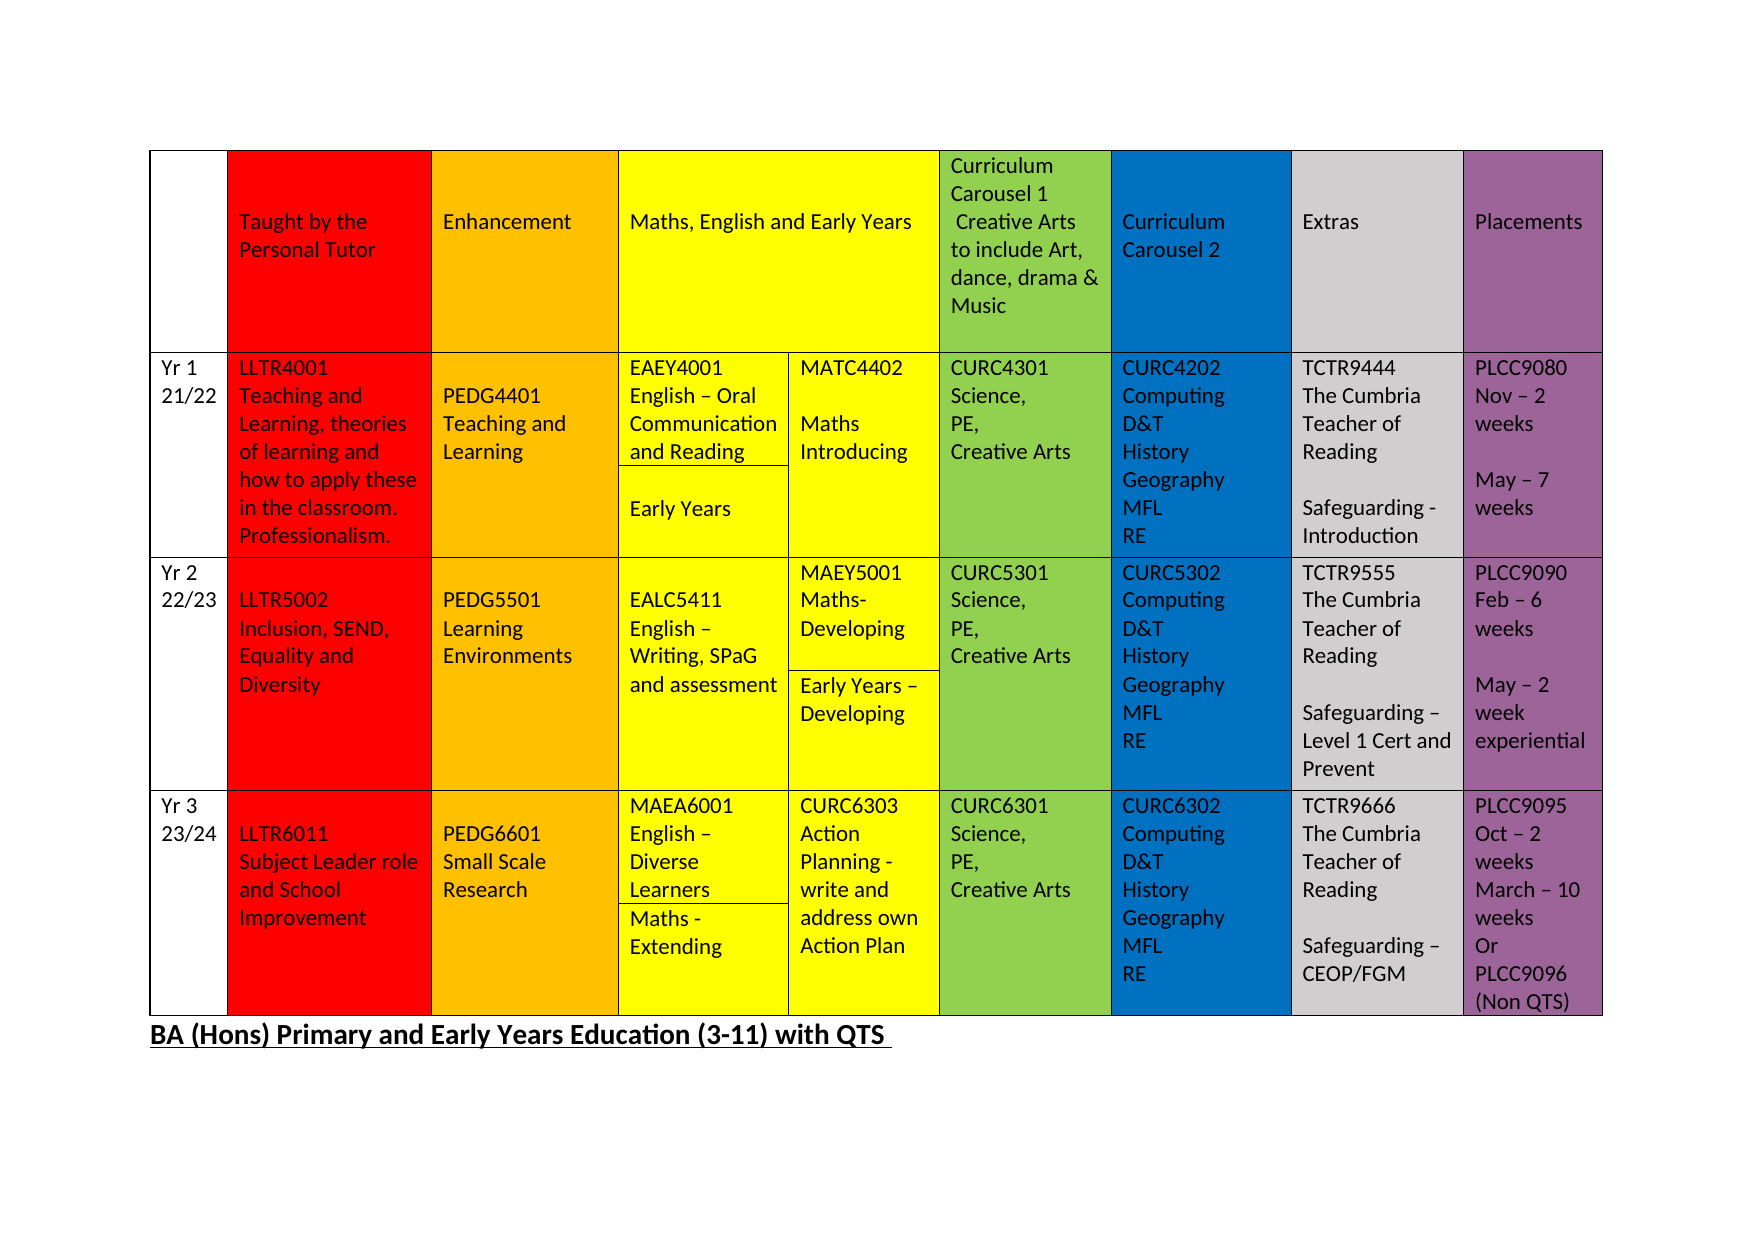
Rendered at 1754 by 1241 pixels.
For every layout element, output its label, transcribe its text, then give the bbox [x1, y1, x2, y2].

table_cell Maths - Extending [619, 904, 788, 1015]
table_header Enhancement [432, 151, 618, 352]
table_cell CURC4301 Science, PE, Creative Arts [940, 353, 1111, 557]
table_cell EALC5411 English – Writing, SPaG and assessment [619, 558, 788, 790]
table_header Curriculum Carousel 2 [1112, 151, 1291, 352]
table_header Taught by the Personal Tutor [228, 151, 431, 352]
table_cell CURC6302 Computing D&T History Geography MFL RE [1112, 791, 1291, 1015]
table_cell PEDG5501 Learning Environments [432, 558, 618, 790]
table_cell Yr 2 22/23 [151, 558, 227, 790]
table_cell Yr 1 21/22 [151, 353, 227, 557]
table_cell PEDG6601 Small Scale Research [432, 791, 618, 1015]
table_cell CURC6301 Science, PE, Creative Arts [940, 791, 1111, 1015]
table_cell TCTR9666 The Cumbria Teacher of Reading Safeguarding – CEOP/FGM [1292, 791, 1463, 1015]
table_cell PLCC9080 Nov – 2 weeks May – 7 weeks [1464, 353, 1602, 557]
table_header Curriculum Carousel 1 Creative Arts to include Art, dance, drama & Music [940, 151, 1111, 352]
table_cell CURC5301 Science, PE, Creative Arts [940, 558, 1111, 790]
table_cell PLCC9090 Feb – 6 weeks May – 2 week experiential [1464, 558, 1602, 790]
table_header [151, 151, 227, 352]
table_cell LLTR5002 Inclusion, SEND, Equality and Diversity [228, 558, 431, 790]
table_cell Yr 3 23/24 [151, 791, 227, 1015]
table_cell MAEA6001 English – Diverse Learners [619, 791, 788, 903]
table_cell CURC4202 Computing D&T History Geography MFL RE [1112, 353, 1291, 557]
table_header Maths, English and Early Years [619, 151, 939, 352]
table_cell PEDG4401 Teaching and Learning [432, 353, 618, 557]
table_cell Early Years – Developing [789, 671, 939, 790]
table_header Placements [1464, 151, 1602, 352]
table_cell LLTR6011 Subject Leader role and School Improvement [228, 791, 431, 1015]
table_cell CURC6303 Action Planning - write and address own Action Plan [789, 791, 939, 1015]
text BA (Hons) Primary and Early Years Education (3-11) with QTS [150, 1016, 1604, 1052]
table_cell PLCC9095 Oct – 2 weeks March – 10 weeks Or PLCC9096 (Non QTS) [1464, 791, 1602, 1015]
table_cell Early Years [619, 466, 788, 557]
table_cell TCTR9444 The Cumbria Teacher of Reading Safeguarding -Introduction [1292, 353, 1463, 557]
table_cell TCTR9555 The Cumbria Teacher of Reading Safeguarding – Level 1 Cert and Prevent [1292, 558, 1463, 790]
table_cell EAEY4001 English – Oral Communication and Reading [619, 353, 788, 465]
table_header Extras [1292, 151, 1463, 352]
table_cell CURC5302 Computing D&T History Geography MFL RE [1112, 558, 1291, 790]
table_cell LLTR4001 Teaching and Learning, theories of learning and how to apply these in the classroom. Professionalism. [228, 353, 431, 557]
table_cell MATC4402 Maths Introducing [789, 353, 939, 557]
table_cell MAEY5001 Maths- Developing [789, 558, 939, 670]
